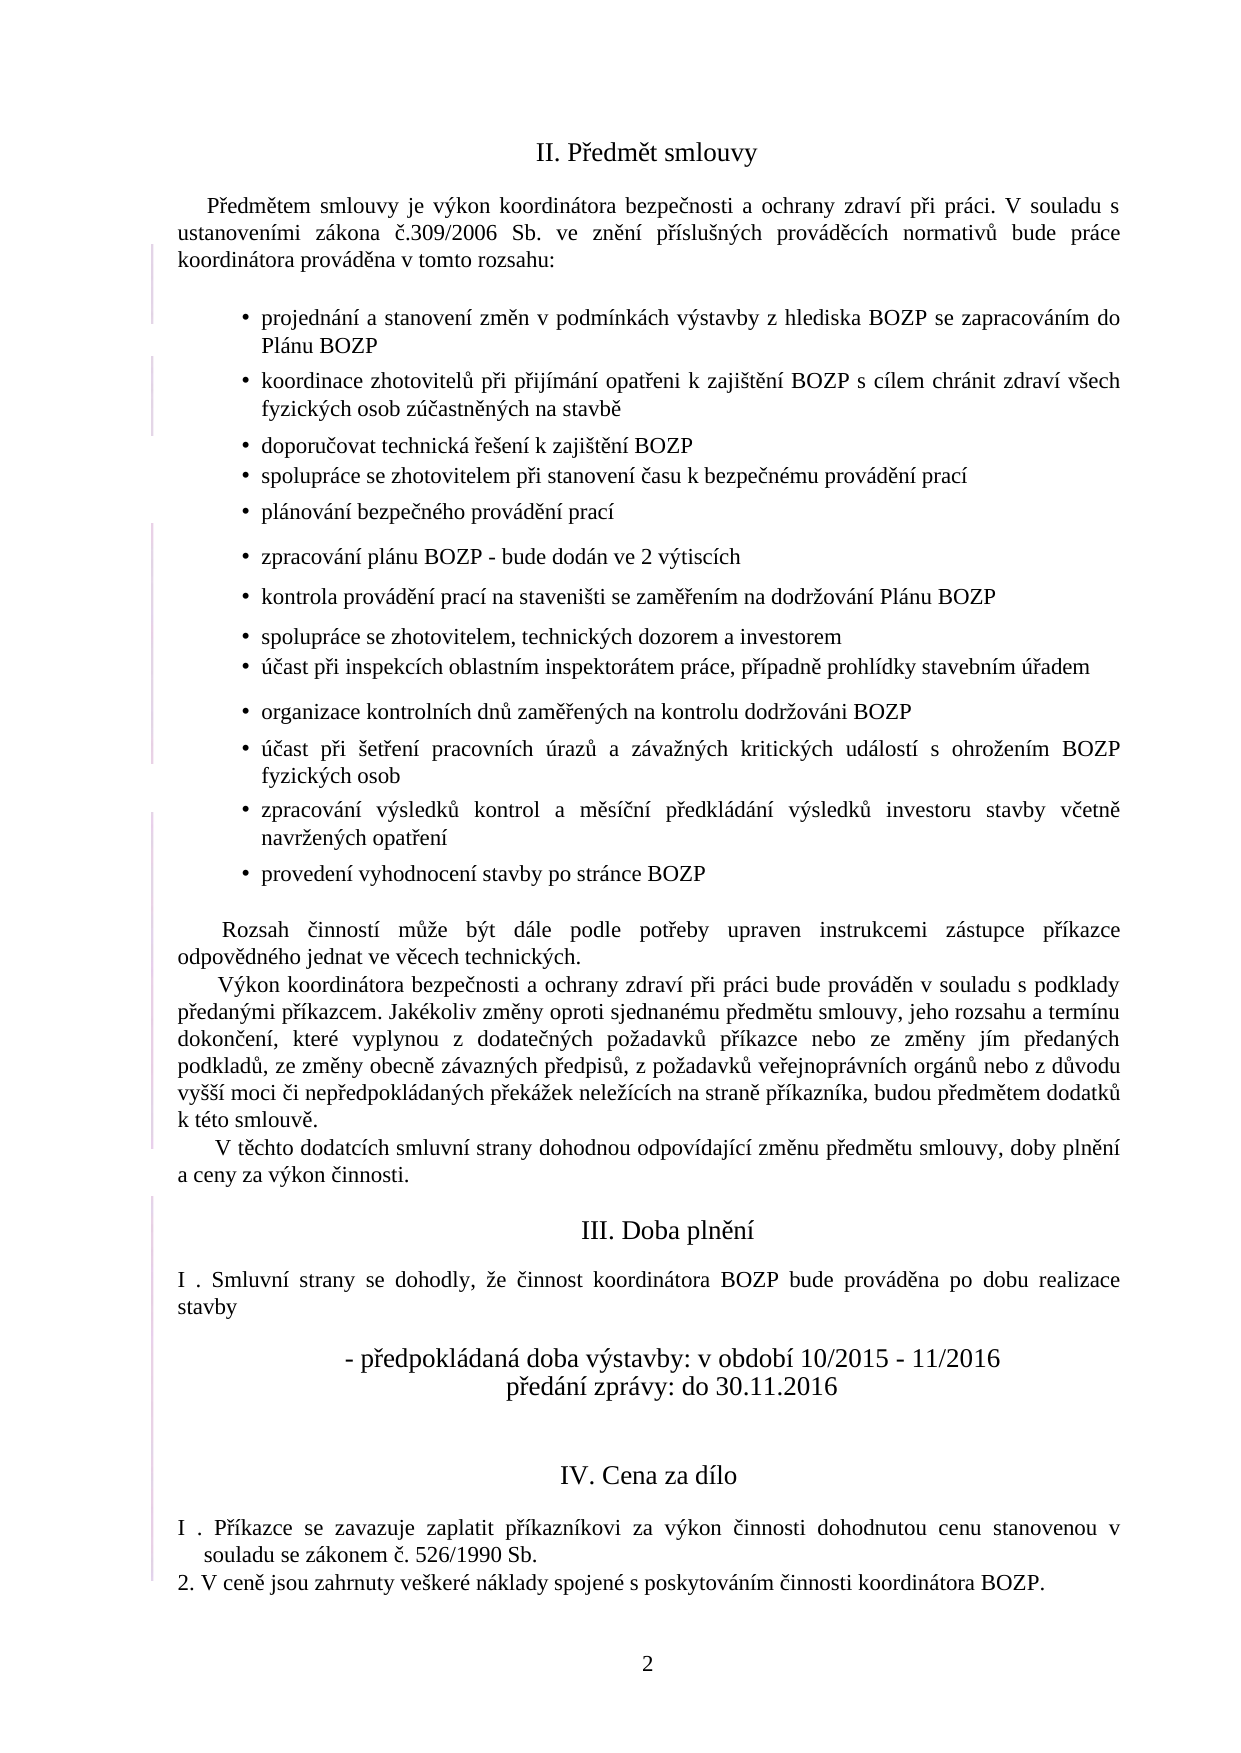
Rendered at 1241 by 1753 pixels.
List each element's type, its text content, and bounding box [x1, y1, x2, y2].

list projednání a stanovení změn v podmínkách výstavby z hlediska BOZP se zapracováním do Plánu BOZP [241, 302, 1122, 358]
text III. Doba plnění [214, 1214, 1121, 1245]
list koordinace zhotovitelů při přijímání opatřeni k zajištění BOZP s cílem chránit zdraví všech fyzických osob zúčastněných na stavbě [241, 365, 1122, 421]
list zpracování výsledků kontrol a měsíční předkládání výsledků investoru stavby včetně navržených opatření [241, 794, 1122, 850]
text IV. Cena za dílo [214, 1459, 1083, 1490]
list plánování bezpečného provádění prací [241, 496, 1122, 525]
text V těchto dodatcích smluvní strany dohodnou odpovídající změnu předmětu smlouvy, doby plnění a ceny za výkon činnosti. [177, 1134, 1122, 1187]
text Rozsah činností může být dále podle potřeby upraven instrukcemi zástupce příkazce odpovědného jednat ve věcech technických. [177, 916, 1122, 969]
text Předmětem smlouvy je výkon koordinátora bezpečnosti a ochrany zdraví při práci. V souladu s ustanoveními zákona č.309/2006 Sb. ve znění příslušných prováděcích normativů bude práce koordinátora prováděna v tomto rozsahu: [177, 192, 1122, 273]
list V ceně jsou zahrnuty veškeré náklady spojené s poskytováním činnosti koordinátora BOZP. [177, 1569, 1122, 1596]
list provedení vyhodnocení stavby po stránce BOZP [241, 858, 1122, 886]
list organizace kontrolních dnů zaměřených na kontrolu dodržováni BOZP [241, 696, 1122, 725]
list účast při šetření pracovních úrazů a závažných kritických událostí s ohrožením BOZP fyzických osob [241, 733, 1122, 789]
list zpracování plánu BOZP - bude dodán ve 2 výtiscích [241, 541, 1122, 570]
list kontrola provádění prací na staveništi se zaměřením na dodržování Plánu BOZP [241, 581, 1122, 610]
list účast při inspekcích oblastním inspektorátem práce, případně prohlídky stavebním úřadem [241, 651, 1122, 680]
list spolupráce se zhotovitelem při stanovení času k bezpečnému provádění prací [241, 460, 1122, 488]
text I . Smluvní strany se dohodly, že činnost koordinátora BOZP bude prováděna po dobu realizace stavby [177, 1266, 1122, 1319]
text I . Příkazce se zavazuje zaplatit příkazníkovi za výkon činnosti dohodnutou cenu stanovenou v souladu se zákonem č. 526/1990 Sb. [177, 1514, 1122, 1568]
text Výkon koordinátora bezpečnosti a ochrany zdraví při práci bude prováděn v souladu s podklady předanými příkazcem. Jakékoliv změny oproti sjednanému předmětu smlouvy, jeho rozsahu a termínu dokončení, které vyplynou z dodatečných požadavků příkazce nebo ze změny jím předaných podkladů, ze změny obecně závazných předpisů, z požadavků veřejnoprávních orgánů nebo z důvodu vyšší moci či nepředpokládaných překážek neležících na straně příkazníka, budou předmětem dodatků k této smlouvě. [177, 971, 1122, 1133]
list doporučovat technická řešení k zajištění BOZP [241, 430, 1122, 458]
list spolupráce se zhotovitelem, technických dozorem a investorem [241, 621, 1122, 650]
text II. Předmět smlouvy [214, 136, 1079, 167]
text - předpokládaná doba výstavby: v období 10/2015 - 11/2016 předání zprávy: do 30.11.2016 [344, 1345, 1075, 1401]
